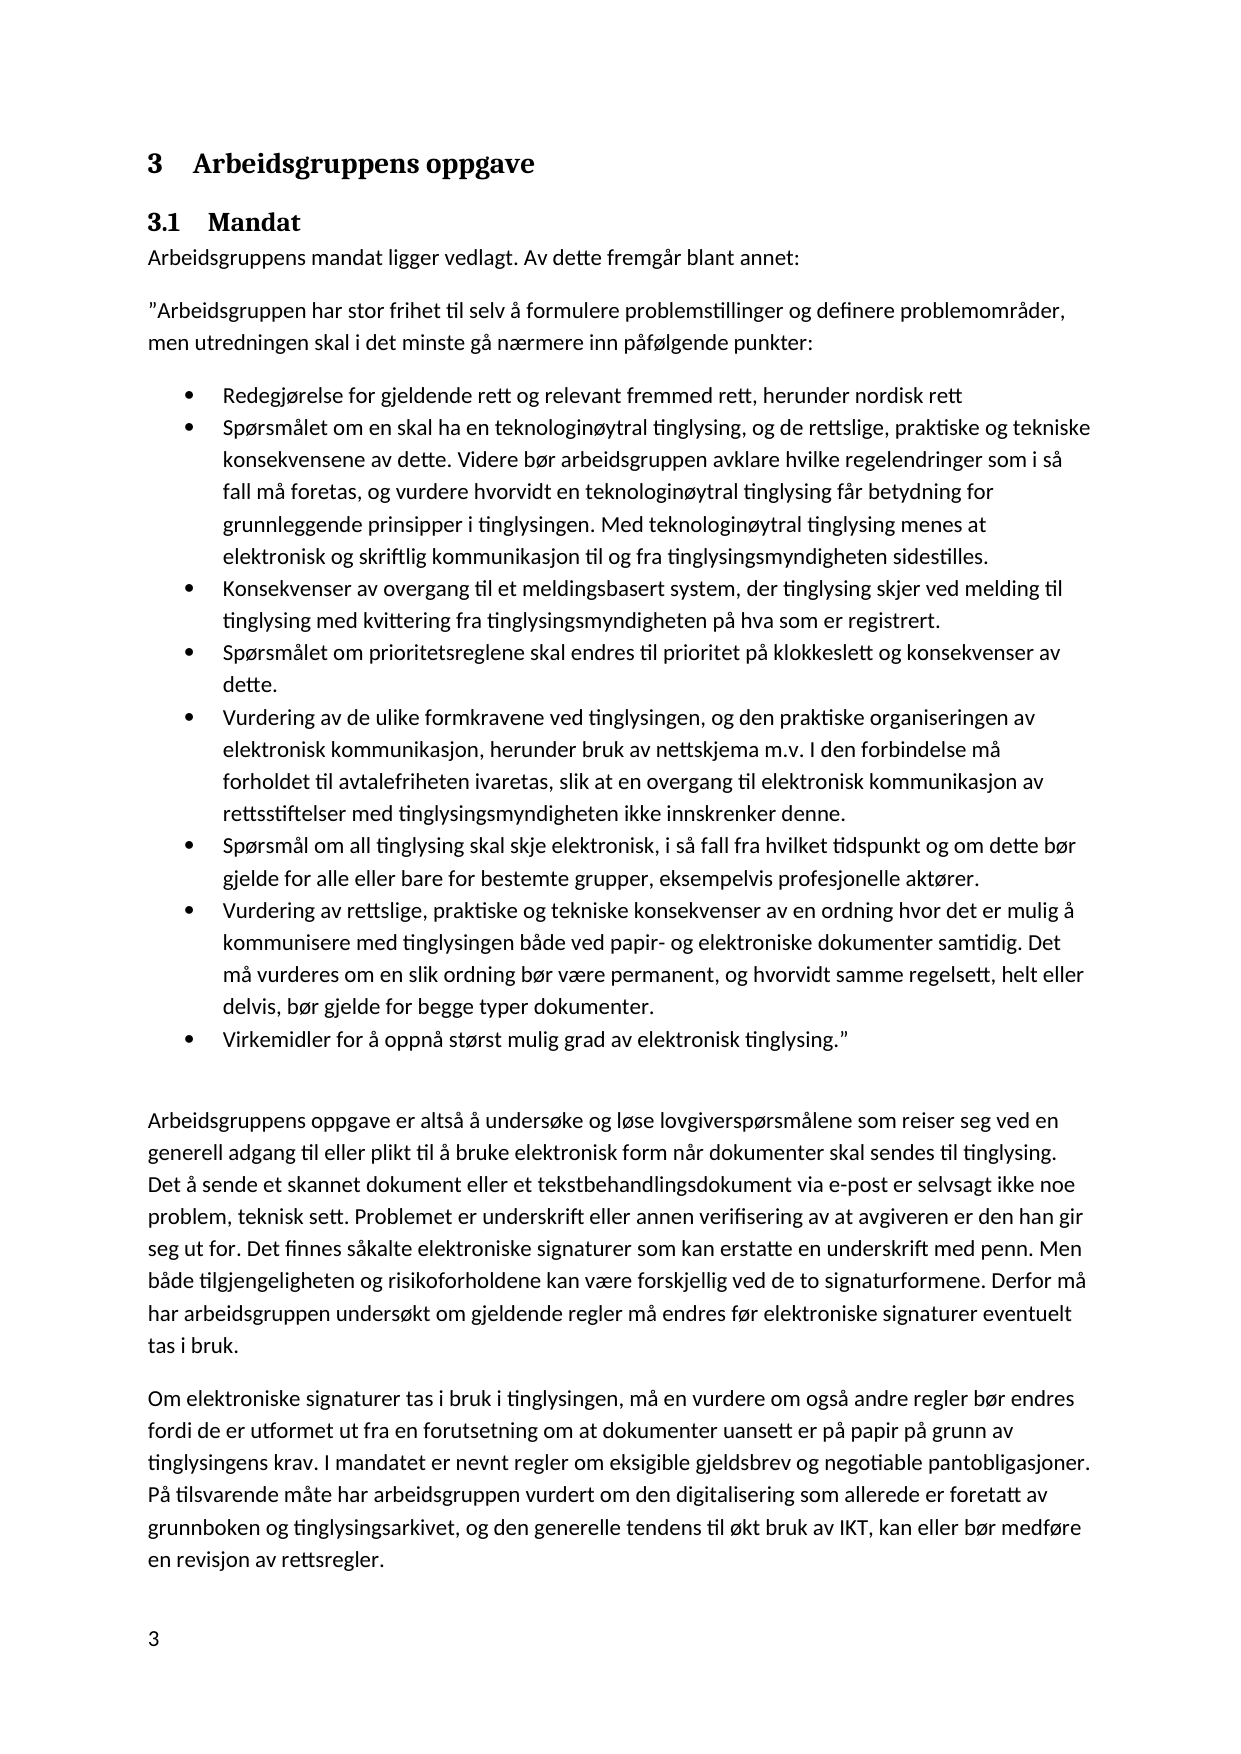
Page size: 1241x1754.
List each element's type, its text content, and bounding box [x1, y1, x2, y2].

list Spørsmålet om prioritetsreglene skal endres til prioritet på klokkeslett og konsekvenser av dette. [185, 638, 1093, 699]
text Arbeidsgruppens mandat ligger vedlagt. Av dette fremgår blant annet: [148, 243, 1093, 271]
subtitle Arbeidsgruppens oppgave [148, 148, 1093, 181]
list Konsekvenser av overgang til et meldingsbasert system, der tinglysing skjer ved melding til tinglysing med kvittering fra tinglysingsmyndigheten på hva som er registrert. [185, 574, 1093, 634]
subtitle Mandat [148, 207, 1093, 238]
list Vurdering av rettslige, praktiske og tekniske konsekvenser av en ordning hvor det er mulig å kommunisere med tinglysingen både ved papir- og elektroniske dokumenter samtidig. Det må vurderes om en slik ordning bør være permanent, og hvorvidt samme regelsett, helt eller delvis, bør gjelde for begge typer dokumenter. [185, 896, 1093, 1021]
text ”Arbeidsgruppen har stor frihet til selv å formulere problemstillinger og definere problemområder, men utredningen skal i det minste gå nærmere inn påfølgende punkter: [148, 296, 1093, 356]
list Virkemidler for å oppnå størst mulig grad av elektronisk tinglysing.” [185, 1025, 1093, 1053]
text Om elektroniske signaturer tas i bruk i tinglysingen, må en vurdere om også andre regler bør endres fordi de er utformet ut fra en forutsetning om at dokumenter uansett er på papir på grunn av tinglysingens krav. I mandatet er nevnt regler om eksigible gjeldsbrev og negotiable pantobligasjoner. På tilsvarende måte har arbeidsgruppen vurdert om den digitalisering som allerede er foretatt av grunnboken og tinglysingsarkivet, og den generelle tendens til økt bruk av IKT, kan eller bør medføre en revisjon av rettsregler. [148, 1384, 1093, 1573]
list Redegjørelse for gjeldende rett og relevant fremmed rett, herunder nordisk rett [185, 381, 1093, 409]
list Spørsmålet om en skal ha en teknologinøytral tinglysing, og de rettslige, praktiske og tekniske konsekvensene av dette. Videre bør arbeidsgruppen avklare hvilke regelendringer som i så fall må foretas, og vurdere hvorvidt en teknologinøytral tinglysing får betydning for grunnleggende prinsipper i tinglysingen. Med teknologinøytral tinglysing menes at elektronisk og skriftlig kommunikasjon til og fra tinglysingsmyndigheten sidestilles. [185, 413, 1093, 570]
text Arbeidsgruppens oppgave er altså å undersøke og løse lovgiverspørsmålene som reiser seg ved en generell adgang til eller plikt til å bruke elektronisk form når dokumenter skal sendes til tinglysing. Det å sende et skannet dokument eller et tekstbehandlingsdokument via e-post er selvsagt ikke noe problem, teknisk sett. Problemet er underskrift eller annen verifisering av at avgiveren er den han gir seg ut for. Det finnes såkalte elektroniske signaturer som kan erstatte en underskrift med penn. Men både tilgjengeligheten og risikoforholdene kan være forskjellig ved de to signaturformene. Derfor må har arbeidsgruppen undersøkt om gjeldende regler må endres før elektroniske signaturer eventuelt tas i bruk. [148, 1106, 1093, 1359]
list Spørsmål om all tinglysing skal skje elektronisk, i så fall fra hvilket tidspunkt og om dette bør gjelde for alle eller bare for bestemte grupper, eksempelvis profesjonelle aktører. [185, 832, 1093, 892]
list Vurdering av de ulike formkravene ved tinglysingen, og den praktiske organiseringen av elektronisk kommunikasjon, herunder bruk av nettskjema m.v. I den forbindelse må forholdet til avtalefriheten ivaretas, slik at en overgang til elektronisk kommunikasjon av rettsstiftelser med tinglysingsmyndigheten ikke innskrenker denne. [185, 703, 1093, 827]
